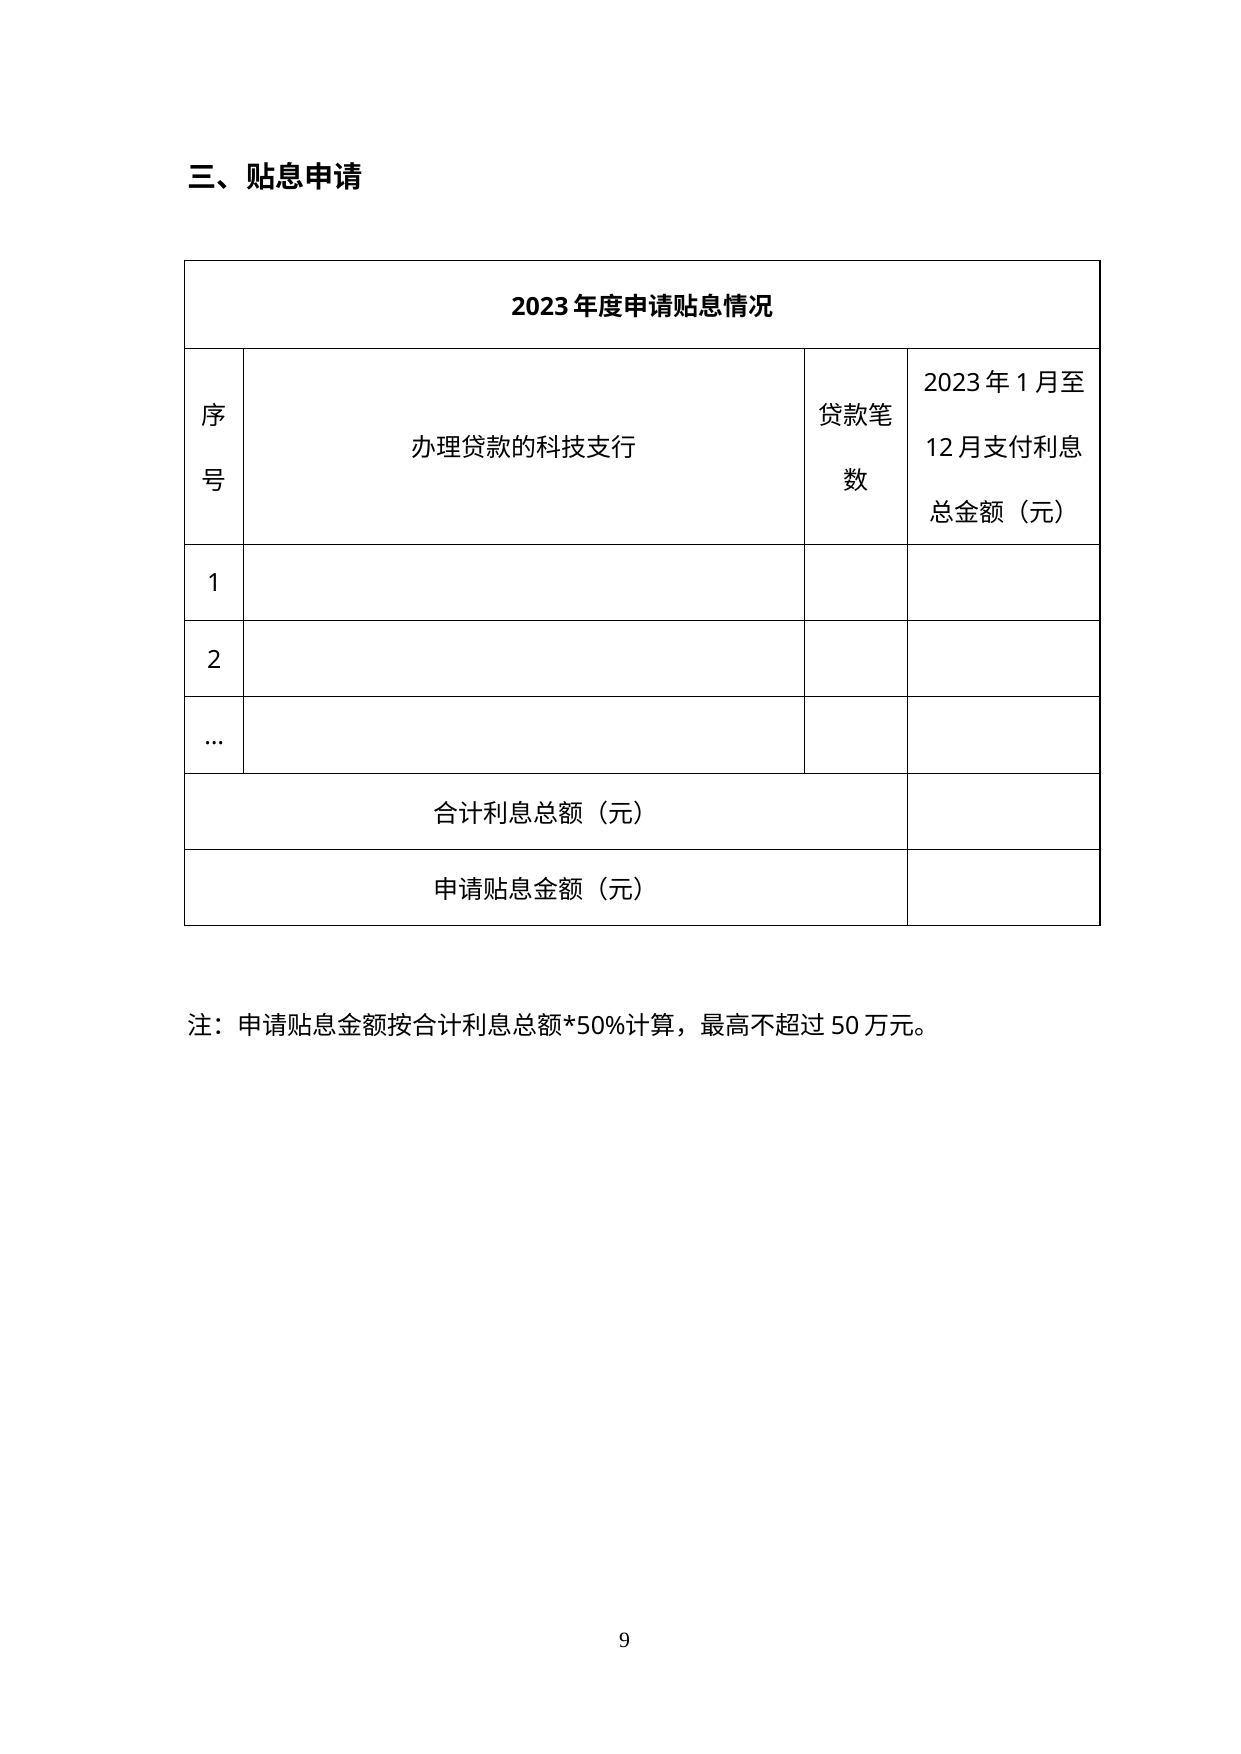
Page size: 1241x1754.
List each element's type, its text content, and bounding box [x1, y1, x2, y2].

table_cell 2023年1月至12月支付利息总金额（元） [908, 349, 1099, 543]
table_cell [908, 774, 1099, 849]
table_cell [805, 621, 907, 696]
table_cell 2 [185, 621, 243, 696]
table_cell 1 [185, 545, 243, 620]
table_cell [244, 545, 804, 620]
table_cell [908, 697, 1099, 772]
table_header 2023年度申请贴息情况 [185, 261, 1099, 347]
text 三、贴息申请 [187, 162, 1059, 193]
table_cell [244, 621, 804, 696]
table_cell 序号 [185, 349, 243, 543]
table_cell 合计利息总额（元） [185, 774, 907, 849]
table_cell 贷款笔数 [805, 349, 907, 543]
table_cell 申请贴息金额（元） [185, 850, 907, 925]
table_cell [805, 697, 907, 772]
table_cell [908, 621, 1099, 696]
table_cell [805, 545, 907, 620]
table_cell [908, 850, 1099, 925]
table_cell 办理贷款的科技支行 [244, 349, 804, 543]
table_cell [244, 697, 804, 772]
table_cell [908, 545, 1099, 620]
table_cell … [185, 697, 243, 772]
text 注：申请贴息金额按合计利息总额*50%计算，最高不超过50万元。 [187, 991, 1053, 1056]
